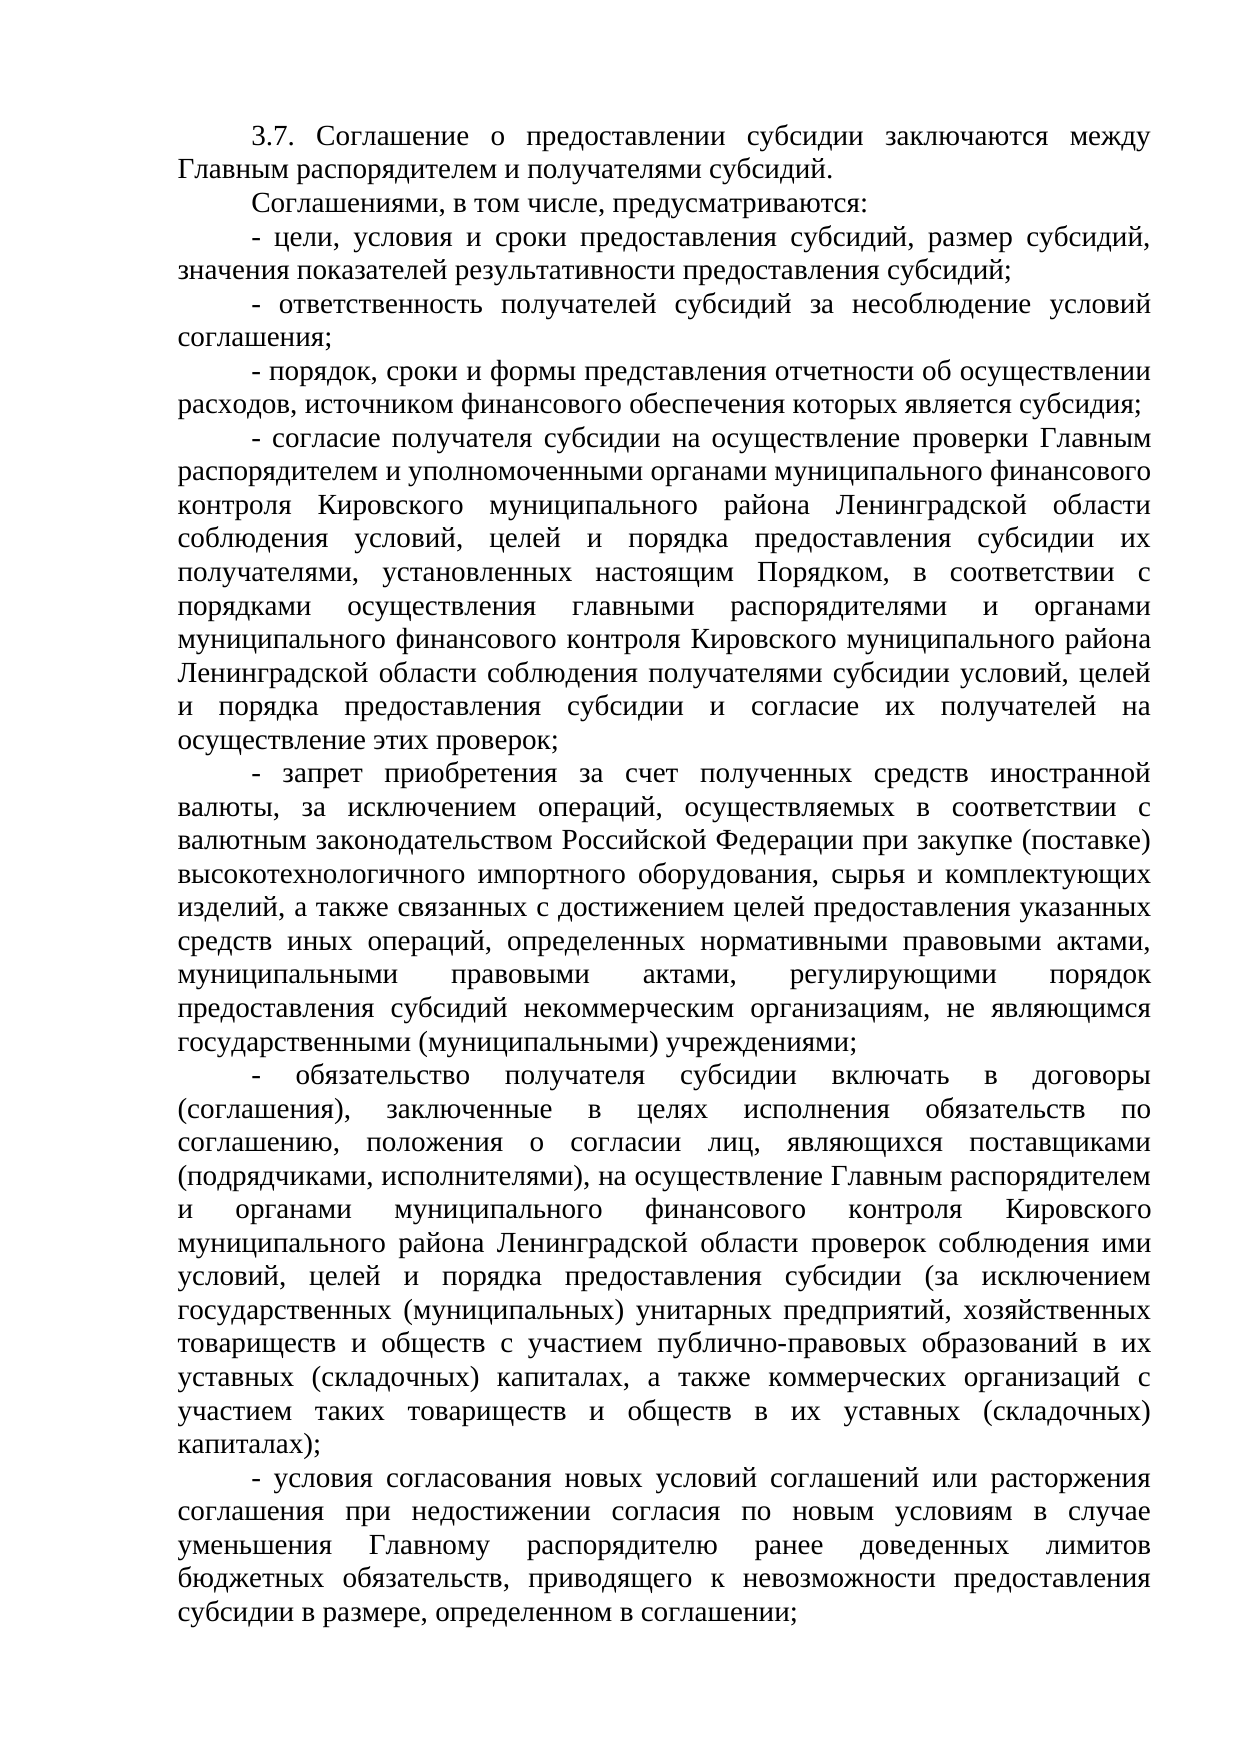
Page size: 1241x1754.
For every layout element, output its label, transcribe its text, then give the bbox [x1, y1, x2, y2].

text - ответственность получателей субсидий за несоблюдение условий соглашения; [177, 286, 1152, 353]
text - условия согласования новых условий соглашений или расторжения соглашения при недостижении согласия по новым условиям в случае уменьшения Главному распорядителю ранее доведенных лимитов бюджетных обязательств, приводящего к невозможности предоставления субсидии в размере, определенном в соглашении; [177, 1460, 1152, 1627]
text - обязательство получателя субсидии включать в договоры (соглашения), заключенные в целях исполнения обязательств по соглашению, положения о согласии лиц, являющихся поставщиками (подрядчиками, исполнителями), на осуществление Главным распорядителем и органами муниципального финансового контроля Кировского муниципального района Ленинградской области проверок соблюдения ими условий, целей и порядка предоставления субсидии (за исключением государственных (муниципальных) унитарных предприятий, хозяйственных товариществ и обществ с участием публично-правовых образований в их уставных (складочных) капиталах, а также коммерческих организаций с участием таких товариществ и обществ в их уставных (складочных) капиталах); [177, 1057, 1152, 1460]
text - запрет приобретения за счет полученных средств иностранной валюты, за исключением операций, осуществляемых в соответствии с валютным законодательством Российской Федерации при закупке (поставке) высокотехнологичного импортного оборудования, сырья и комплектующих изделий, а также связанных с достижением целей предоставления указанных средств иных операций, определенных нормативными правовыми актами, муниципальными правовыми актами, регулирующими порядок предоставления субсидий некоммерческим организациям, не являющимся государственными (муниципальными) учреждениями; [177, 755, 1152, 1057]
text - порядок, сроки и формы представления отчетности об осуществлении расходов, источником финансового обеспечения которых является субсидия; [177, 353, 1152, 420]
text Соглашениями, в том числе, предусматриваются: [177, 185, 1152, 219]
text - цели, условия и сроки предоставления субсидий, размер субсидий, значения показателей результативности предоставления субсидий; [177, 219, 1152, 286]
text - согласие получателя субсидии на осуществление проверки Главным распорядителем и уполномоченными органами муниципального финансового контроля Кировского муниципального района Ленинградской области соблюдения условий, целей и порядка предоставления субсидии их получателями, установленных настоящим Порядком, в соответствии с порядками осуществления главными распорядителями и органами муниципального финансового контроля Кировского муниципального района Ленинградской области соблюдения получателями субсидии условий, целей и порядка предоставления субсидии и согласие их получателей на осуществление этих проверок; [177, 420, 1152, 755]
text 3.7. Соглашение о предоставлении субсидии заключаются между Главным распорядителем и получателями субсидий. [177, 118, 1152, 185]
